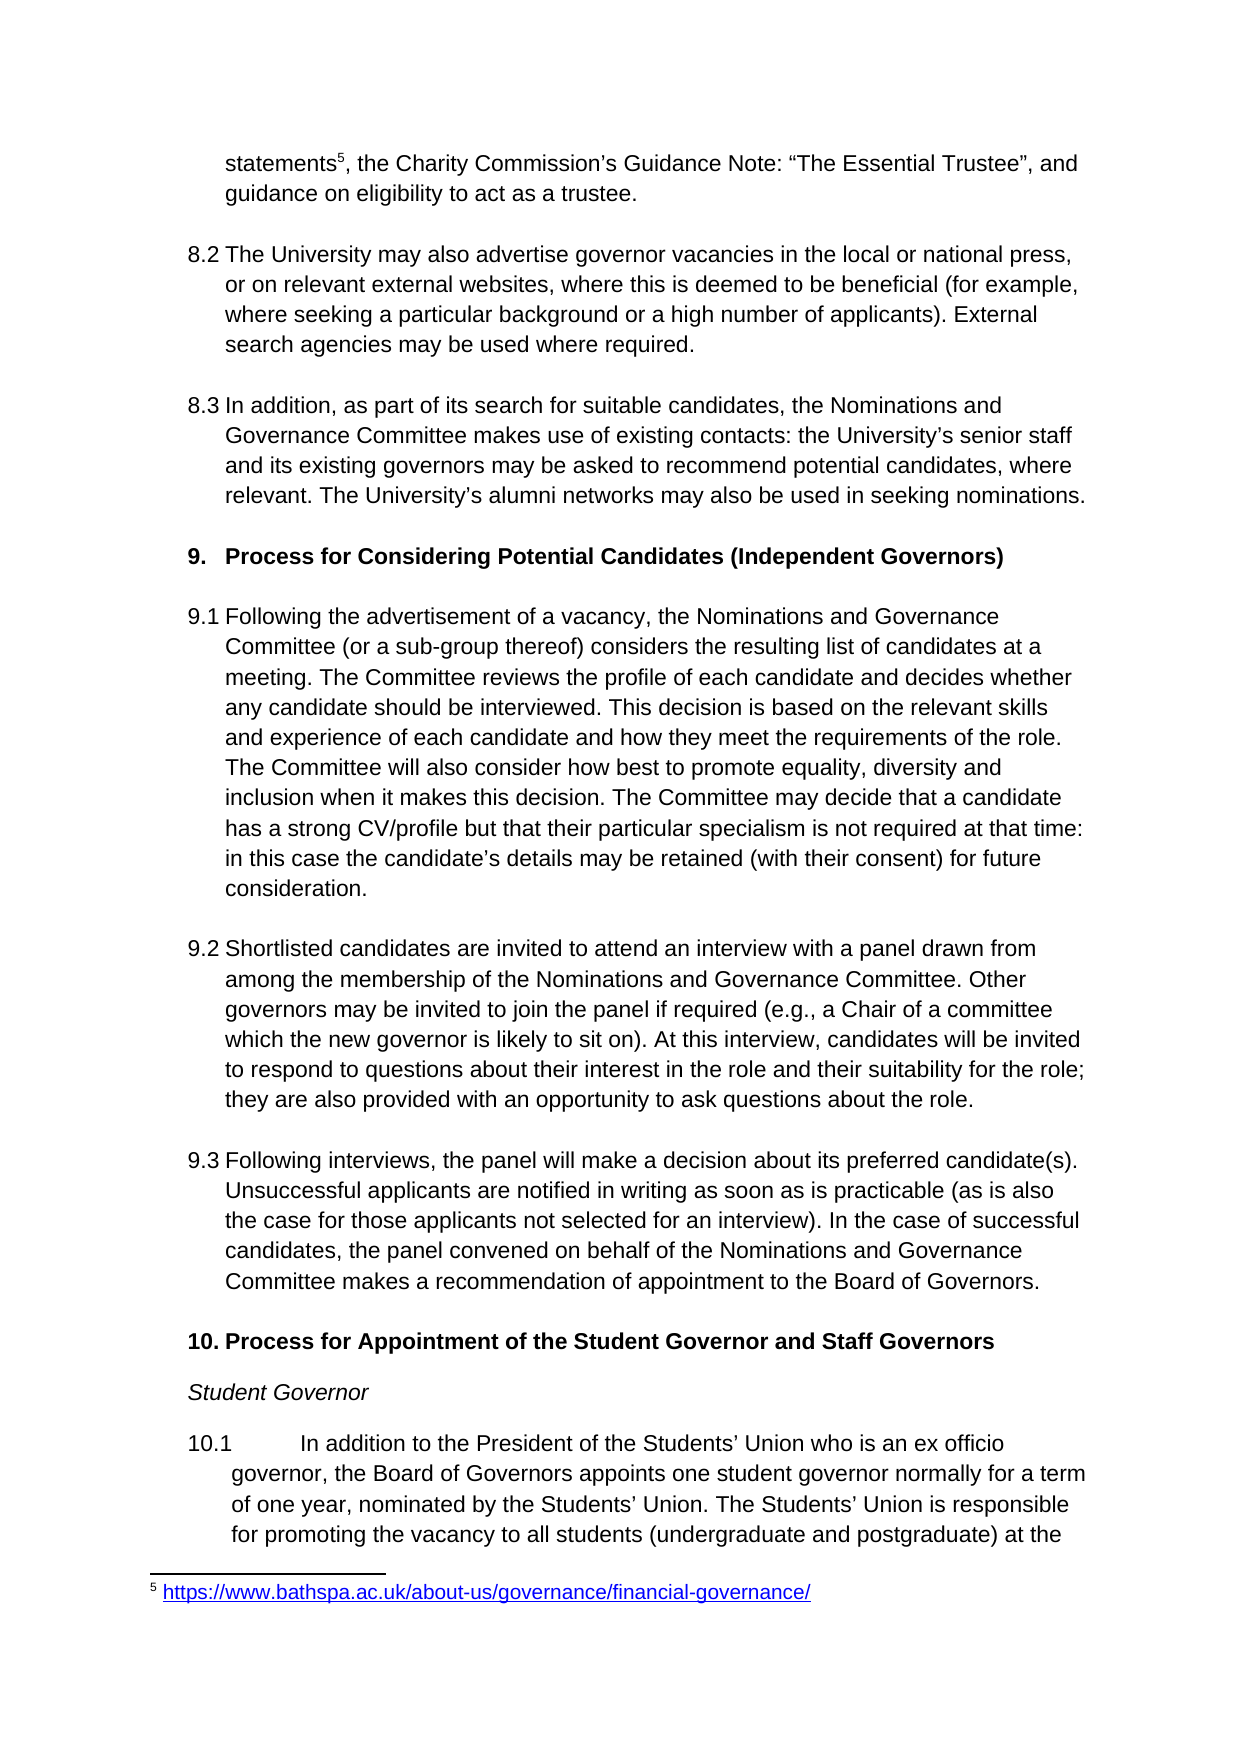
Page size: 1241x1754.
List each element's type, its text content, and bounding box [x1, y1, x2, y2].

list Shortlisted candidates are invited to attend an interview with a panel drawn from among the membership of the Nominations and Governance Committee. Other governors may be invited to join the panel if required (e.g., a Chair of a committee which the new governor is likely to sit on). At this interview, candidates will be invited to respond to questions about their interest in the role and their suitability for the role; they are also provided with an opportunity to ask questions about the role. [187, 935, 1090, 1113]
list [187, 150, 1090, 207]
list Following interviews, the panel will make a decision about its preferred candidate(s). Unsuccessful applicants are notified in writing as soon as is practicable (as is also the case for those applicants not selected for an interview). In the case of successful candidates, the panel convened on behalf of the Nominations and Governance Committee makes a recommendation of appointment to the Board of Governors. [187, 1147, 1090, 1294]
text Student Governor [187, 1379, 1090, 1406]
list In addition, as part of its search for suitable candidates, the Nominations and Governance Committee makes use of existing contacts: the University’s senior staff and its existing governors may be asked to recommend potential candidates, where relevant. The University’s alumni networks may also be used in seeking nominations. [187, 392, 1090, 509]
list Process for Appointment of the Student Governor and Staff Governors [187, 1328, 1090, 1354]
list Process for Considering Potential Candidates (Independent Governors) [187, 543, 1090, 569]
list The University may also advertise governor vacancies in the local or national press, or on relevant external websites, where this is deemed to be beneficial (for example, where seeking a particular background or a high number of applicants). External search agencies may be used where required. [187, 241, 1090, 358]
list Following the advertisement of a vacancy, the Nominations and Governance Committee (or a sub-group thereof) considers the resulting list of candidates at a meeting. The Committee reviews the profile of each candidate and decides whether any candidate should be interviewed. This decision is based on the relevant skills and experience of each candidate and how they meet the requirements of the role. The Committee will also consider how best to promote equality, diversity and inclusion when it makes this decision. The Committee may decide that a candidate has a strong CV/profile but that their particular specialism is not required at that time: in this case the candidate’s details may be retained (with their consent) for future consideration. [187, 603, 1090, 901]
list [187, 1430, 1090, 1547]
